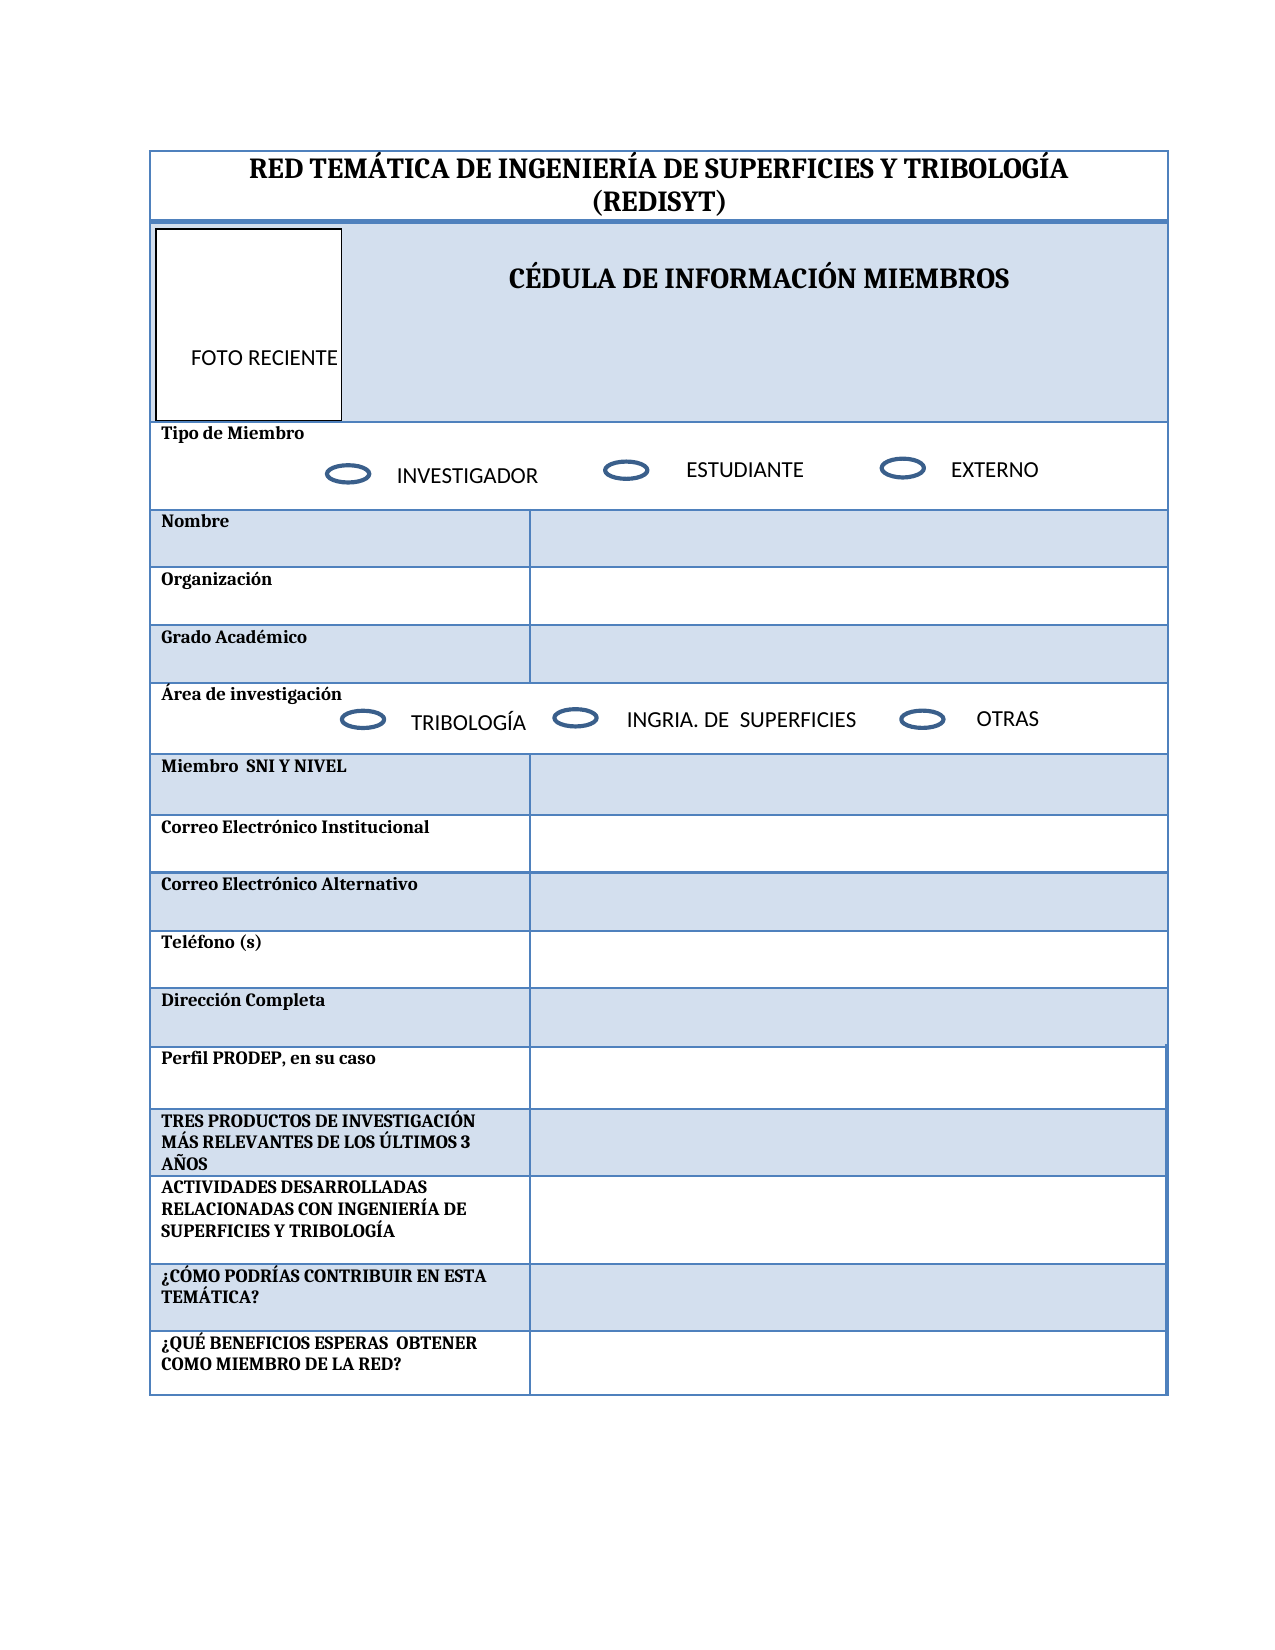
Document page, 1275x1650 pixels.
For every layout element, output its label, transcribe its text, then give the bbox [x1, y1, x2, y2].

table_cell Tipo de Miembro [151, 423, 1167, 509]
table_cell [531, 989, 1167, 1046]
table_cell ¿CÓMO PODRÍAS CONTRIBUIR EN ESTA TEMÁTICA? [151, 1265, 529, 1330]
table_cell TRES PRODUCTOS DE INVESTIGACIÓN MÁS RELEVANTES DE LOS ÚLTIMOS 3 AÑOS [151, 1110, 529, 1175]
table_cell [531, 1110, 1165, 1175]
table_cell Área de investigación [151, 684, 1167, 753]
table_cell Correo Electrónico Alternativo [151, 874, 529, 930]
table_header RED TEMÁTICA DE INGENIERÍA DE SUPERFICIES Y TRIBOLOGÍA (REDISYT) [151, 152, 1167, 219]
table_cell [531, 755, 1167, 814]
table_cell [531, 626, 1167, 682]
table_cell [531, 568, 1167, 624]
table_cell Organización [151, 568, 529, 624]
table_cell Nombre [151, 511, 529, 566]
table_cell [531, 1332, 1165, 1394]
table_cell [531, 816, 1167, 871]
table_cell Teléfono (s) [151, 932, 529, 987]
table_cell Correo Electrónico Institucional [151, 816, 529, 871]
table_cell ACTIVIDADES DESARROLLADAS RELACIONADAS CON INGENIERÍA DE SUPERFICIES Y TRIBOLOGÍA [151, 1177, 529, 1263]
table_cell [531, 932, 1167, 987]
table_cell [531, 511, 1167, 566]
table_cell [531, 1265, 1165, 1330]
table_cell Perfil PRODEP, en su caso [151, 1048, 529, 1108]
table_cell Dirección Completa [151, 989, 529, 1046]
table_cell ¿QUÉ BENEFICIOS ESPERAS OBTENER COMO MIEMBRO DE LA RED? [151, 1332, 529, 1394]
table_cell [531, 874, 1167, 930]
table_cell [531, 1177, 1165, 1263]
table_cell Miembro SNI Y NIVEL [151, 755, 529, 814]
table_cell [531, 1048, 1165, 1108]
table_cell Grado Académico [151, 626, 529, 682]
table_cell CÉDULA DE INFORMACIÓN MIEMBROS [151, 224, 1167, 421]
